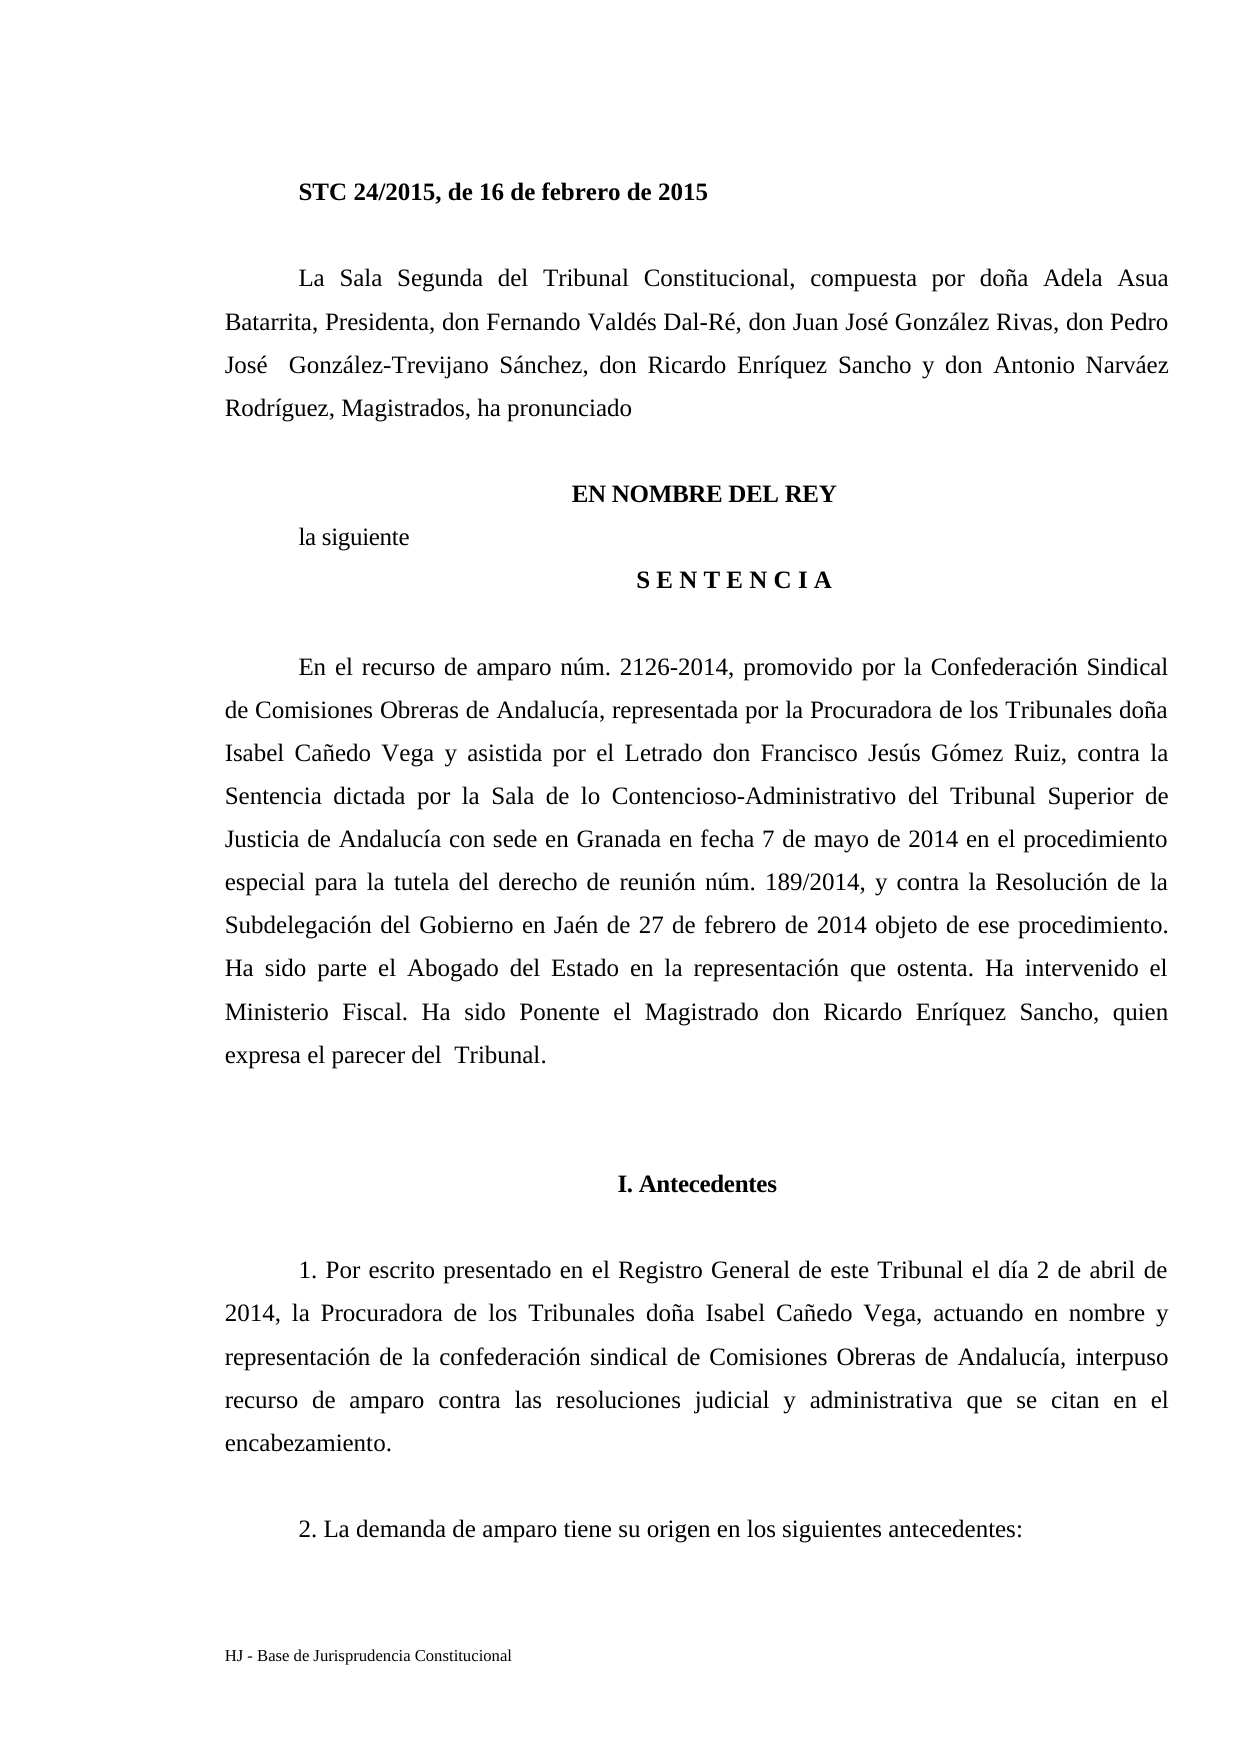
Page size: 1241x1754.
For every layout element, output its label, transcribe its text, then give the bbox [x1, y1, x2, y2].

text I. Antecedentes [224, 1169, 1169, 1198]
text EN NOMBRE DEL REY [224, 479, 1110, 508]
text la siguiente [224, 522, 1110, 551]
text STC 24/2015, de 16 de febrero de 2015 [224, 177, 1169, 206]
text 2. La demanda de amparo tiene su origen en los siguientes antecedentes: [224, 1514, 1169, 1543]
text 1. Por escrito presentado en el Registro General de este Tribunal el día 2 de abril de 2014, la Procuradora de los Tribunales doña Isabel Cañedo Vega, actuando en nombre y representación de la confederación sindical de Comisiones Obreras de Andalucía, interpuso recurso de amparo contra las resoluciones judicial y administrativa que se citan en el encabezamiento. [224, 1255, 1169, 1457]
text En el recurso de amparo núm. 2126-2014, promovido por la Confederación Sindical de Comisiones Obreras de Andalucía, representada por la Procuradora de los Tribunales doña Isabel Cañedo Vega y asistida por el Letrado don Francisco Jesús Gómez Ruiz, contra la Sentencia dictada por la Sala de lo Contencioso-Administrativo del Tribunal Superior de Justicia de Andalucía con sede en Granada en fecha 7 de mayo de 2014 en el procedimiento especial para la tutela del derecho de reunión núm. 189/2014, y contra la Resolución de la Subdelegación del Gobierno en Jaén de 27 de febrero de 2014 objeto de ese procedimiento. Ha sido parte el Abogado del Estado en la representación que ostenta. Ha intervenido el Ministerio Fiscal. Ha sido Ponente el Magistrado don Ricardo Enríquez Sancho, quien expresa el parecer del Tribunal. [224, 652, 1169, 1068]
text La Sala Segunda del Tribunal Constitucional, compuesta por doña Adela Asua Batarrita, Presidenta, don Fernando Valdés Dal-Ré, don Juan José González Rivas, don Pedro José González-Trevijano Sánchez, don Ricardo Enríquez Sancho y don Antonio Narváez Rodríguez, Magistrados, ha pronunciado [224, 263, 1169, 422]
text S E N T E N C I A [224, 565, 1169, 594]
